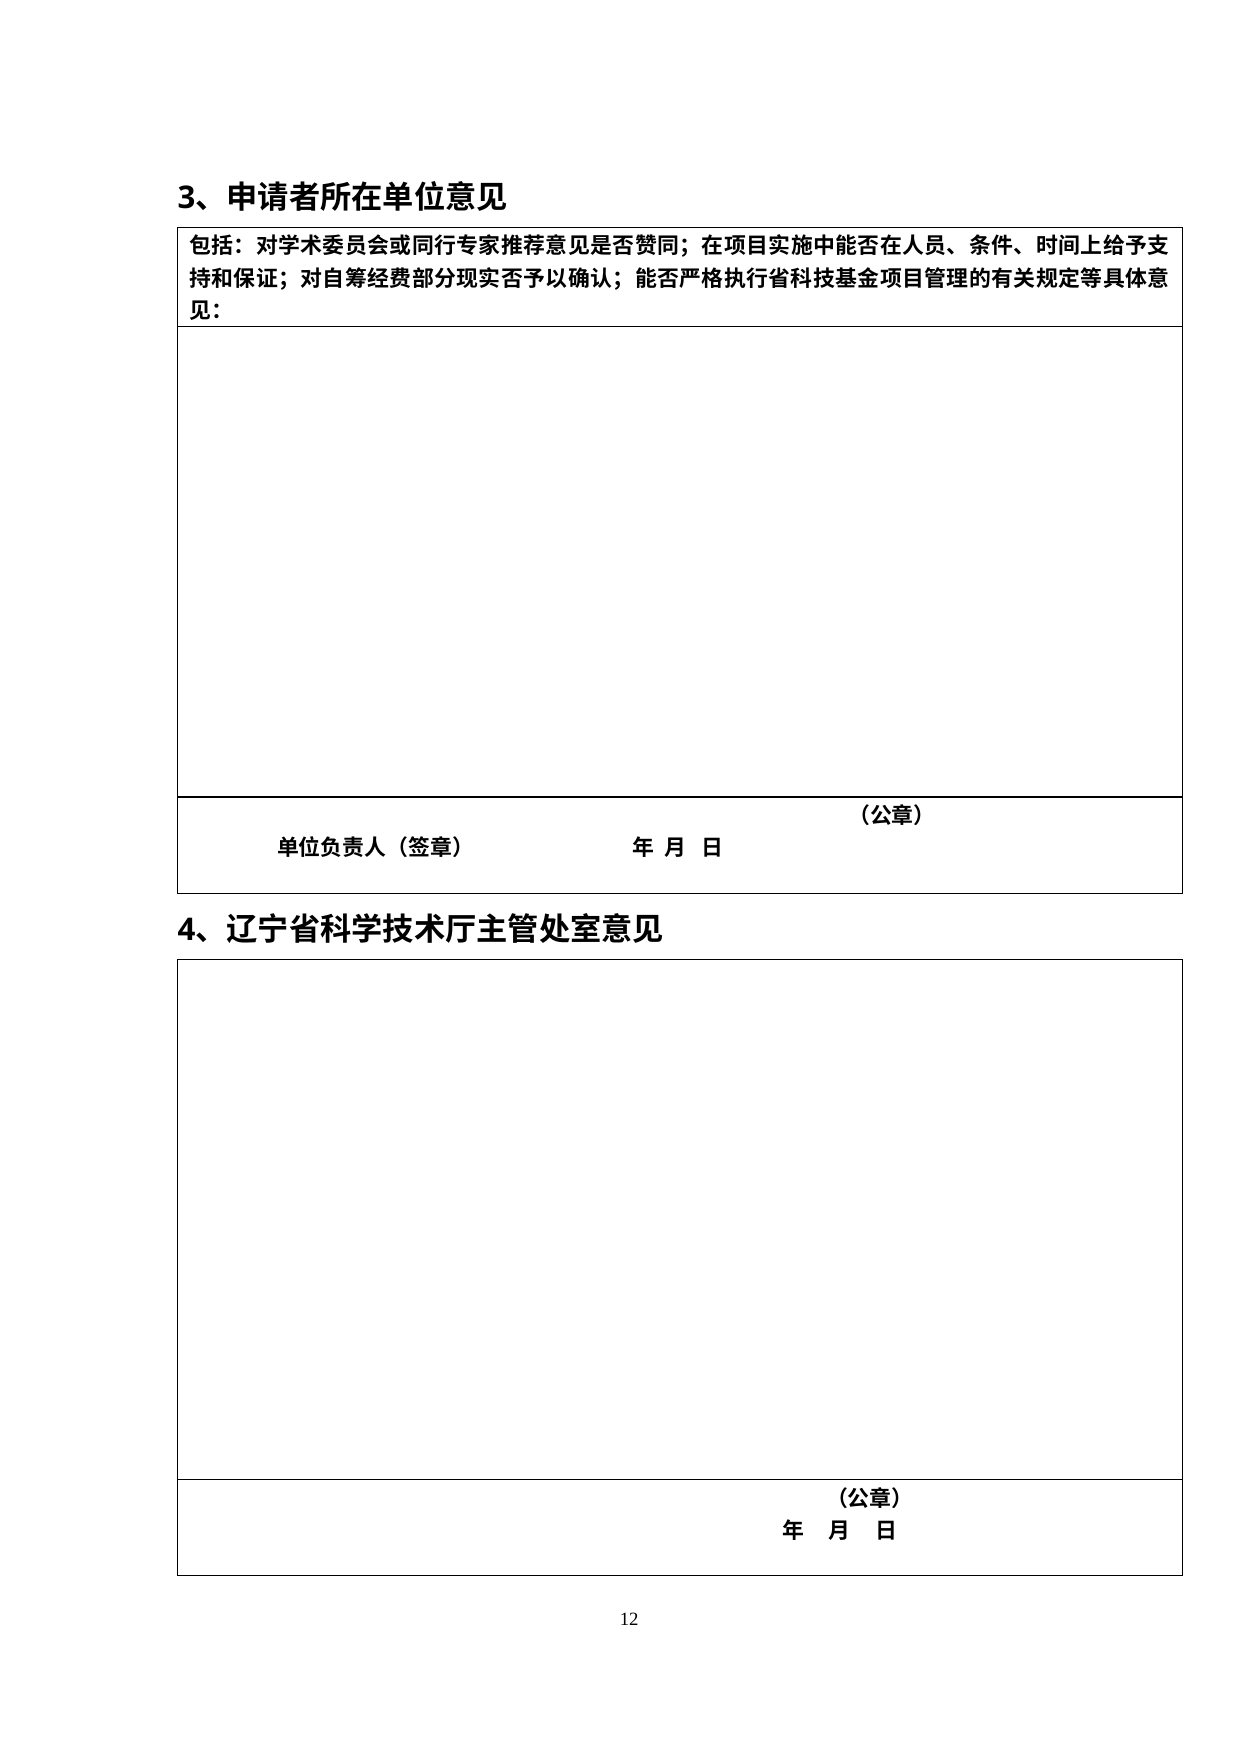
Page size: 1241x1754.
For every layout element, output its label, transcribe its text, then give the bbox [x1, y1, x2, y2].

table_cell （公章） 单位负责人（签章） 年 月 日 [178, 798, 1182, 893]
table_cell （公章） 年 月 日 [178, 1480, 1182, 1574]
text 3、申请者所在单位意见 [177, 162, 1081, 227]
text 4、辽宁省科学技术厅主管处室意见 [177, 894, 1081, 959]
table_cell [178, 327, 1182, 796]
table_header 包括：对学术委员会或同行专家推荐意见是否赞同；在项目实施中能否在人员、条件、时间上给予支持和保证；对自筹经费部分现实否予以确认；能否严格执行省科技基金项目管理的有关规定等具体意见： [178, 228, 1182, 326]
table_header [178, 960, 1182, 1479]
